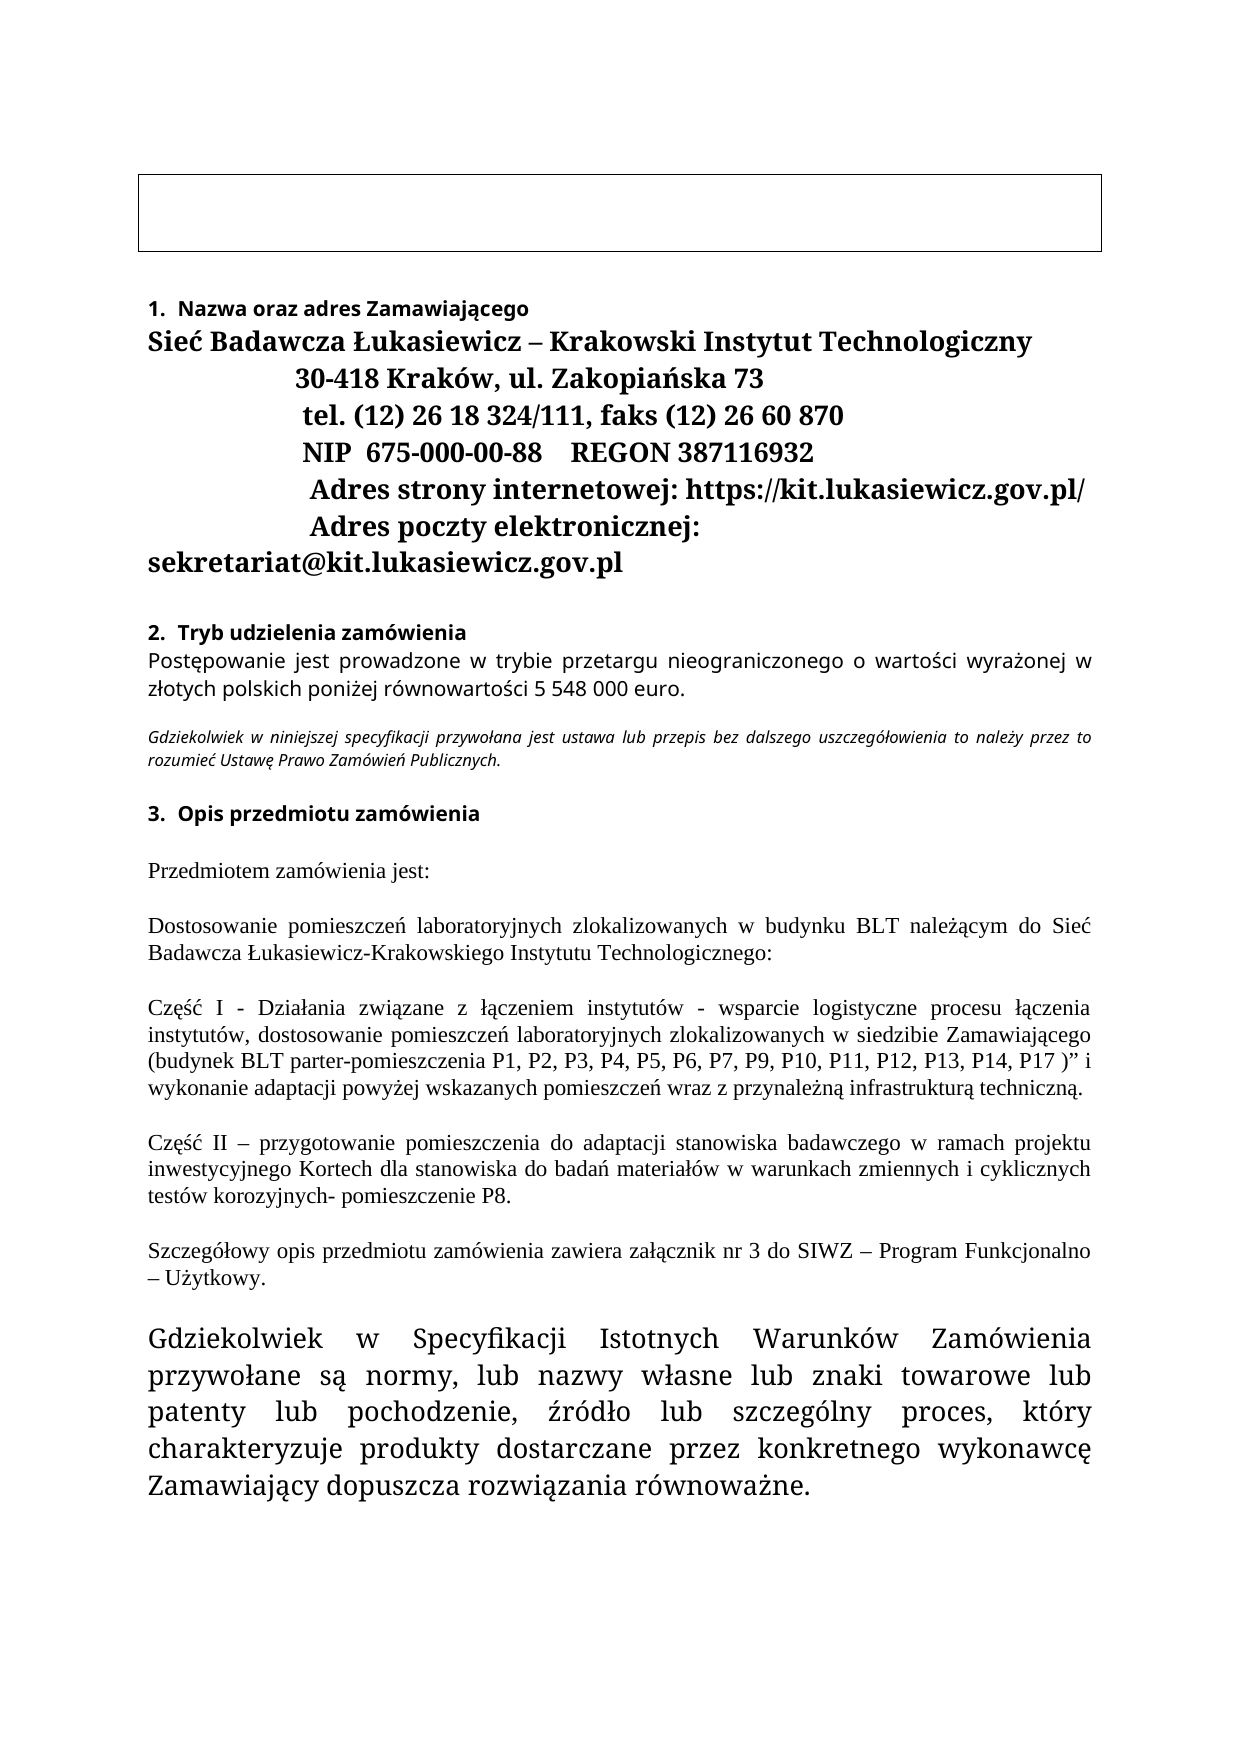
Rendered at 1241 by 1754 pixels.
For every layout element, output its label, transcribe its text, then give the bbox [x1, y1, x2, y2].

subtitle Nazwa oraz adres Zamawiającego [148, 294, 1093, 323]
text 30-418 Kraków, ul. Zakopiańska 73 [148, 359, 1093, 396]
text Dostosowanie pomieszczeń laboratoryjnych zlokalizowanych w budynku BLT należącym do Sieć Badawcza Łukasiewicz-Krakowskiego Instytutu Technologicznego: [148, 913, 1093, 965]
text Gdziekolwiek w Specyfikacji Istotnych Warunków Zamówienia przywołane są normy, lub nazwy własne lub znaki towarowe lub patenty lub pochodzenie, źródło lub szczególny proces, który charakteryzuje produkty dostarczane przez konkretnego wykonawcę Zamawiający dopuszcza rozwiązania równoważne. [148, 1319, 1093, 1503]
text Szczegółowy opis przedmiotu zamówienia zawiera załącznik nr 3 do SIWZ – Program Funkcjonalno – Użytkowy. [148, 1237, 1093, 1290]
text Postępowanie jest prowadzone w trybie przetargu nieograniczonego o wartości wyrażonej w złotych polskich poniżej równowartości 5 548 000 euro. [148, 646, 1093, 703]
text Gdziekolwiek w niniejszej specyfikacji przywołana jest ustawa lub przepis bez dalszego uszczegółowienia to należy przez to rozumieć Ustawę Prawo Zamówień Publicznych. [148, 726, 1093, 771]
text tel. (12) 26 18 324/111, faks (12) 26 60 870 [148, 396, 1093, 433]
text Przedmiotem zamówienia jest: [148, 857, 1093, 883]
text Część II – przygotowanie pomieszczenia do adaptacji stanowiska badawczego w ramach projektu inwestycyjnego Kortech dla stanowiska do badań materiałów w warunkach zmiennych i cyklicznych testów korozyjnych- pomieszczenie P8. [148, 1129, 1093, 1208]
text Adres strony internetowej: https://kit.lukasiewicz.gov.pl/ [148, 470, 1093, 507]
subtitle Tryb udzielenia zamówienia [148, 618, 1093, 646]
subtitle Opis przedmiotu zamówienia [148, 799, 1093, 828]
text Sieć Badawcza Łukasiewicz – Krakowski Instytut Technologiczny [148, 323, 1093, 359]
text Adres poczty elektronicznej: sekretariat@kit.lukasiewicz.gov.pl [148, 507, 1093, 581]
text NIP 675-000-00-88 REGON 387116932 [148, 433, 1093, 470]
text Część I - Działania związane z łączeniem instytutów - wsparcie logistyczne procesu łączenia instytutów, dostosowanie pomieszczeń laboratoryjnych zlokalizowanych w siedzibie Zamawiającego (budynek BLT parter-pomieszczenia P1, P2, P3, P4, P5, P6, P7, P9, P10, P11, P12, P13, P14, P17 )” i wykonanie adaptacji powyżej wskazanych pomieszczeń wraz z przynależną infrastrukturą techniczną. [148, 994, 1093, 1100]
